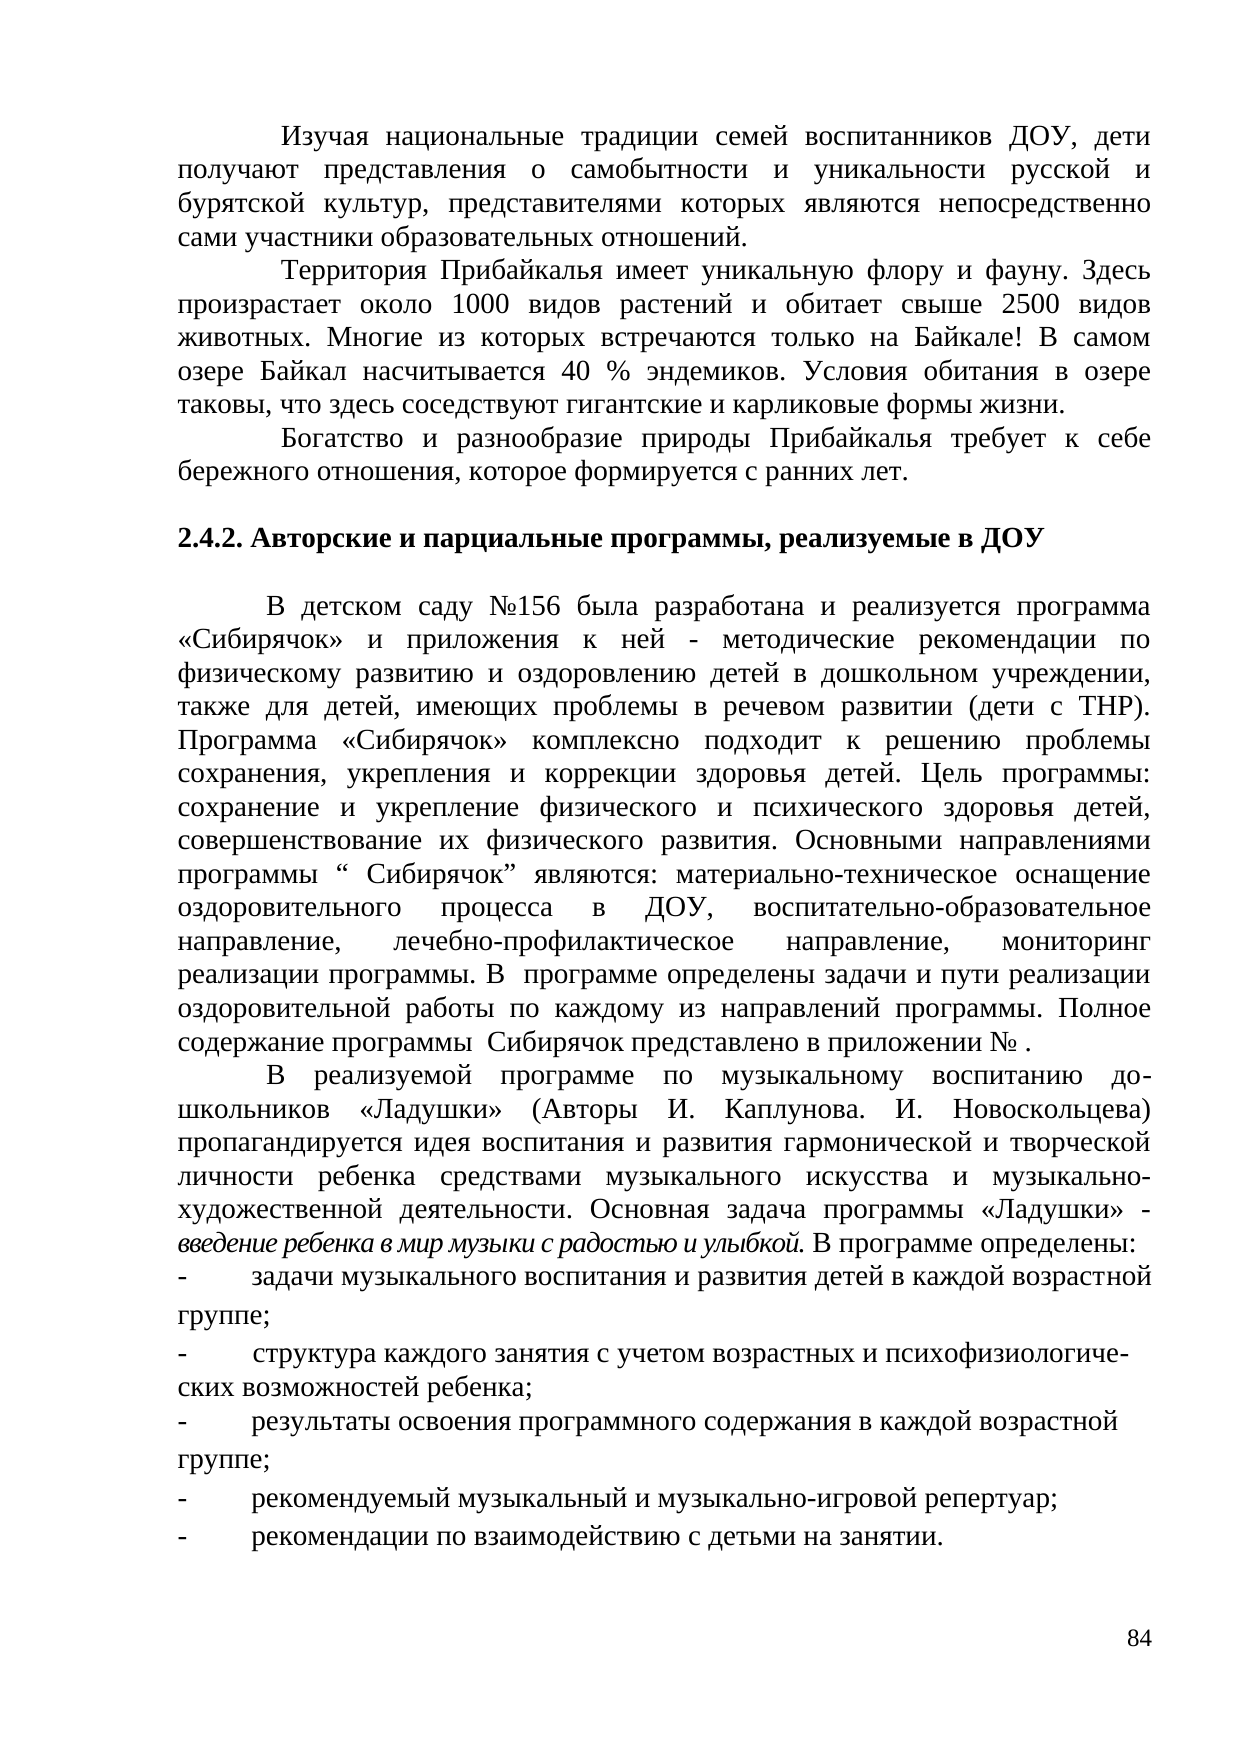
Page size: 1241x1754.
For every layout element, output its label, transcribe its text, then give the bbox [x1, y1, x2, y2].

text Богатство и разнообразие природы Прибайкалья требует к себе бережного отношения, которое формируется с ранних лет. [177, 420, 1152, 487]
list рекомендации по взаимодействию с детьми на занятии. [177, 1518, 1152, 1552]
text В реализуемой программе по музыкальному воспитанию дошкольников «Ладушки» (Авторы И. Каплунова. И. Новоскольцева) пропагандируется идея воспитания и развития гармонической и творческой личности ребенка средствами музыкального искусства и музыкально-художественной деятельности. Основная задача программы «Ладушки» - введение ребенка в мир музыки с радостью и улыбкой. В программе определены: [177, 1057, 1152, 1258]
text 2.4.2. Авторские и парциальные программы, реализуемые в ДОУ [177, 521, 1152, 554]
list рекомендуемый музыкальный и музыкально-игровой репертуар; [177, 1480, 1152, 1513]
text - структура каждого занятия с учетом возрастных и психофизиологических возможностей ребенка; [177, 1336, 1152, 1403]
text Территория Прибайкалья имеет уникальную флору и фауну. Здесь произрастает около 1000 видов растений и обитает свыше 2500 видов животных. Многие из которых встречаются только на Байкале! В самом озере Байкал насчитывается 40 % эндемиков. Условия обитания в озере таковы, что здесь соседствуют гигантские и карликовые формы жизни. [177, 252, 1152, 420]
list задачи музыкального воспитания и развития детей в каждой возрастной группе; [177, 1258, 1152, 1331]
text Изучая национальные традиции семей воспитанников ДОУ, дети получают представления о самобытности и уникальности русской и бурятской культур, представителями которых являются непосредственно сами участники образовательных отношений. [177, 118, 1152, 252]
text В детском саду №156 была разработана и реализуется программа «Сибирячок» и приложения к ней - методические рекомендации по физическому развитию и оздоровлению детей в дошкольном учреждении, также для детей, имеющих проблемы в речевом развитии (дети с ТНР). Программа «Сибирячок» комплексно подходит к решению проблемы сохранения, укрепления и коррекции здоровья детей. Цель программы: сохранение и укрепление физического и психического здоровья детей, совершенствование их физического развития. Основными направлениями программы “ Сибирячок” являются: материально-техническое оснащение оздоровительного процесса в ДОУ, воспитательно-образовательное направление, лечебно-профилактическое направление, мониторинг реализации программы. В программе определены задачи и пути реализации оздоровительной работы по каждому из направлений программы. Полное содержание программы Сибирячок представлено в приложении № . [177, 588, 1152, 1057]
list результаты освоения программного содержания в каждой возрастной группе; [177, 1403, 1152, 1475]
